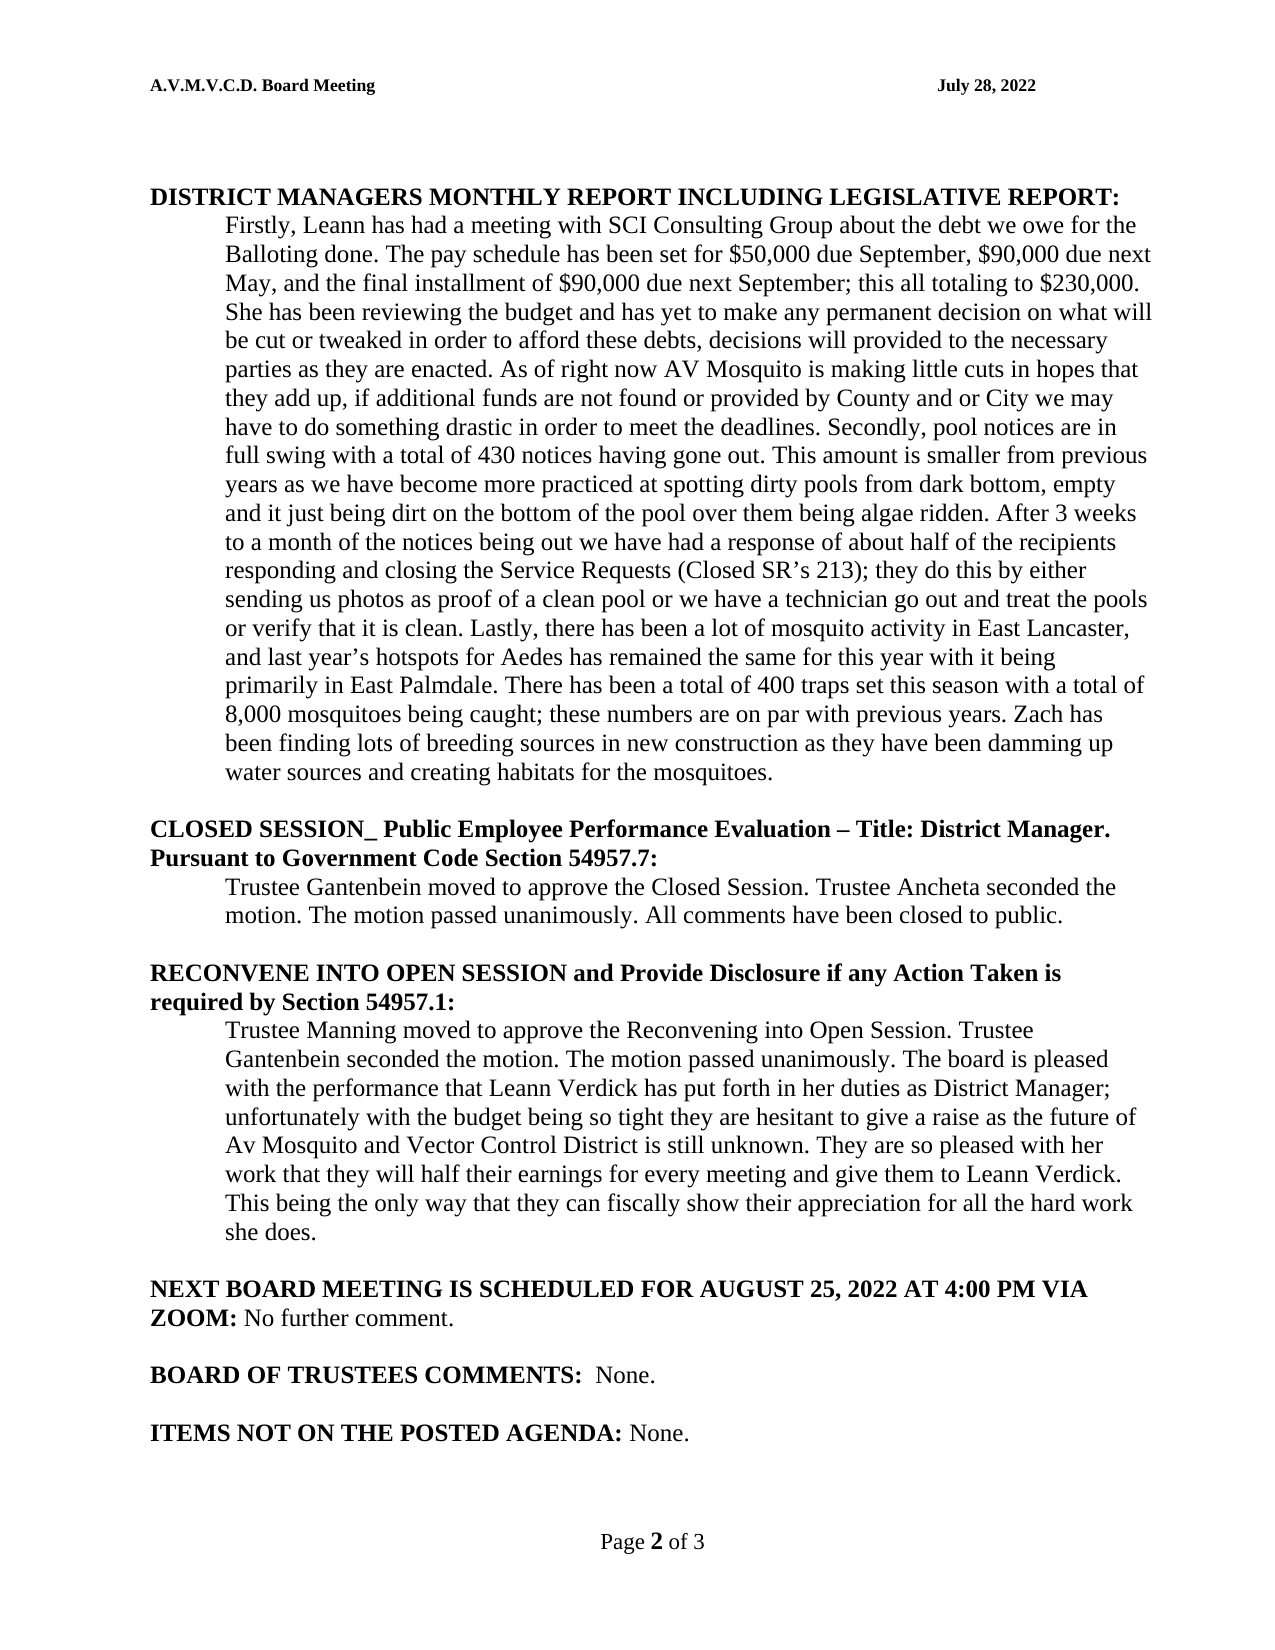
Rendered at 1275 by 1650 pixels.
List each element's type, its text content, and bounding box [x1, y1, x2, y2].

text BOARD OF TRUSTEES COMMENTS: None. [150, 1360, 1155, 1389]
text Trustee Manning moved to approve the Reconvening into Open Session. Trustee Gantenbein seconded the motion. The motion passed unanimously. The board is pleased with the performance that Leann Verdick has put forth in her duties as District Manager; unfortunately with the budget being so tight they are hesitant to give a raise as the future of Av Mosquito and Vector Control District is still unknown. They are so pleased with her work that they will half their earnings for every meeting and give them to Leann Verdick. This being the only way that they can fiscally show their appreciation for all the hard work she does. [225, 1015, 1155, 1245]
text NEXT BOARD MEETING IS SCHEDULED FOR AUGUST 25, 2022 AT 4:00 PM VIA ZOOM: No further comment. [150, 1274, 1155, 1332]
text CLOSED SESSION_ Public Employee Performance Evaluation – Title: District Manager. Pursuant to Government Code Section 54957.7: [150, 814, 1155, 872]
text ITEMS NOT ON THE POSTED AGENDA: None. [150, 1418, 1155, 1447]
text RECONVENE INTO OPEN SESSION and Provide Disclosure if any Action Taken is required by Section 54957.1: [150, 958, 1155, 1015]
text Trustee Gantenbein moved to approve the Closed Session. Trustee Ancheta seconded the motion. The motion passed unanimously. All comments have been closed to public. [225, 872, 1155, 929]
text DISTRICT MANAGERS MONTHLY REPORT INCLUDING LEGISLATIVE REPORT: [150, 182, 1155, 210]
text Firstly, Leann has had a meeting with SCI Consulting Group about the debt we owe for the Balloting done. The pay schedule has been set for $50,000 due September, $90,000 due next May, and the final installment of $90,000 due next September; this all totaling to $230,000. She has been reviewing the budget and has yet to make any permanent decision on what will be cut or tweaked in order to afford these debts, decisions will provided to the necessary parties as they are enacted. As of right now AV Mosquito is making little cuts in hopes that they add up, if additional funds are not found or provided by County and or City we may have to do something drastic in order to meet the deadlines. Secondly, pool notices are in full swing with a total of 430 notices having gone out. This amount is smaller from previous years as we have become more practiced at spotting dirty pools from dark bottom, empty and it just being dirt on the bottom of the pool over them being algae ridden. After 3 weeks to a month of the notices being out we have had a response of about half of the recipients responding and closing the Service Requests (Closed SR’s 213); they do this by either sending us photos as proof of a clean pool or we have a technician go out and treat the pools or verify that it is clean. Lastly, there has been a lot of mosquito activity in East Lancaster, and last year’s hotspots for Aedes has remained the same for this year with it being primarily in East Palmdale. There has been a total of 400 traps set this season with a total of 8,000 mosquitoes being caught; these numbers are on par with previous years. Zach has been finding lots of breeding sources in new construction as they have been damming up water sources and creating habitats for the mosquitoes. [150, 210, 1155, 785]
